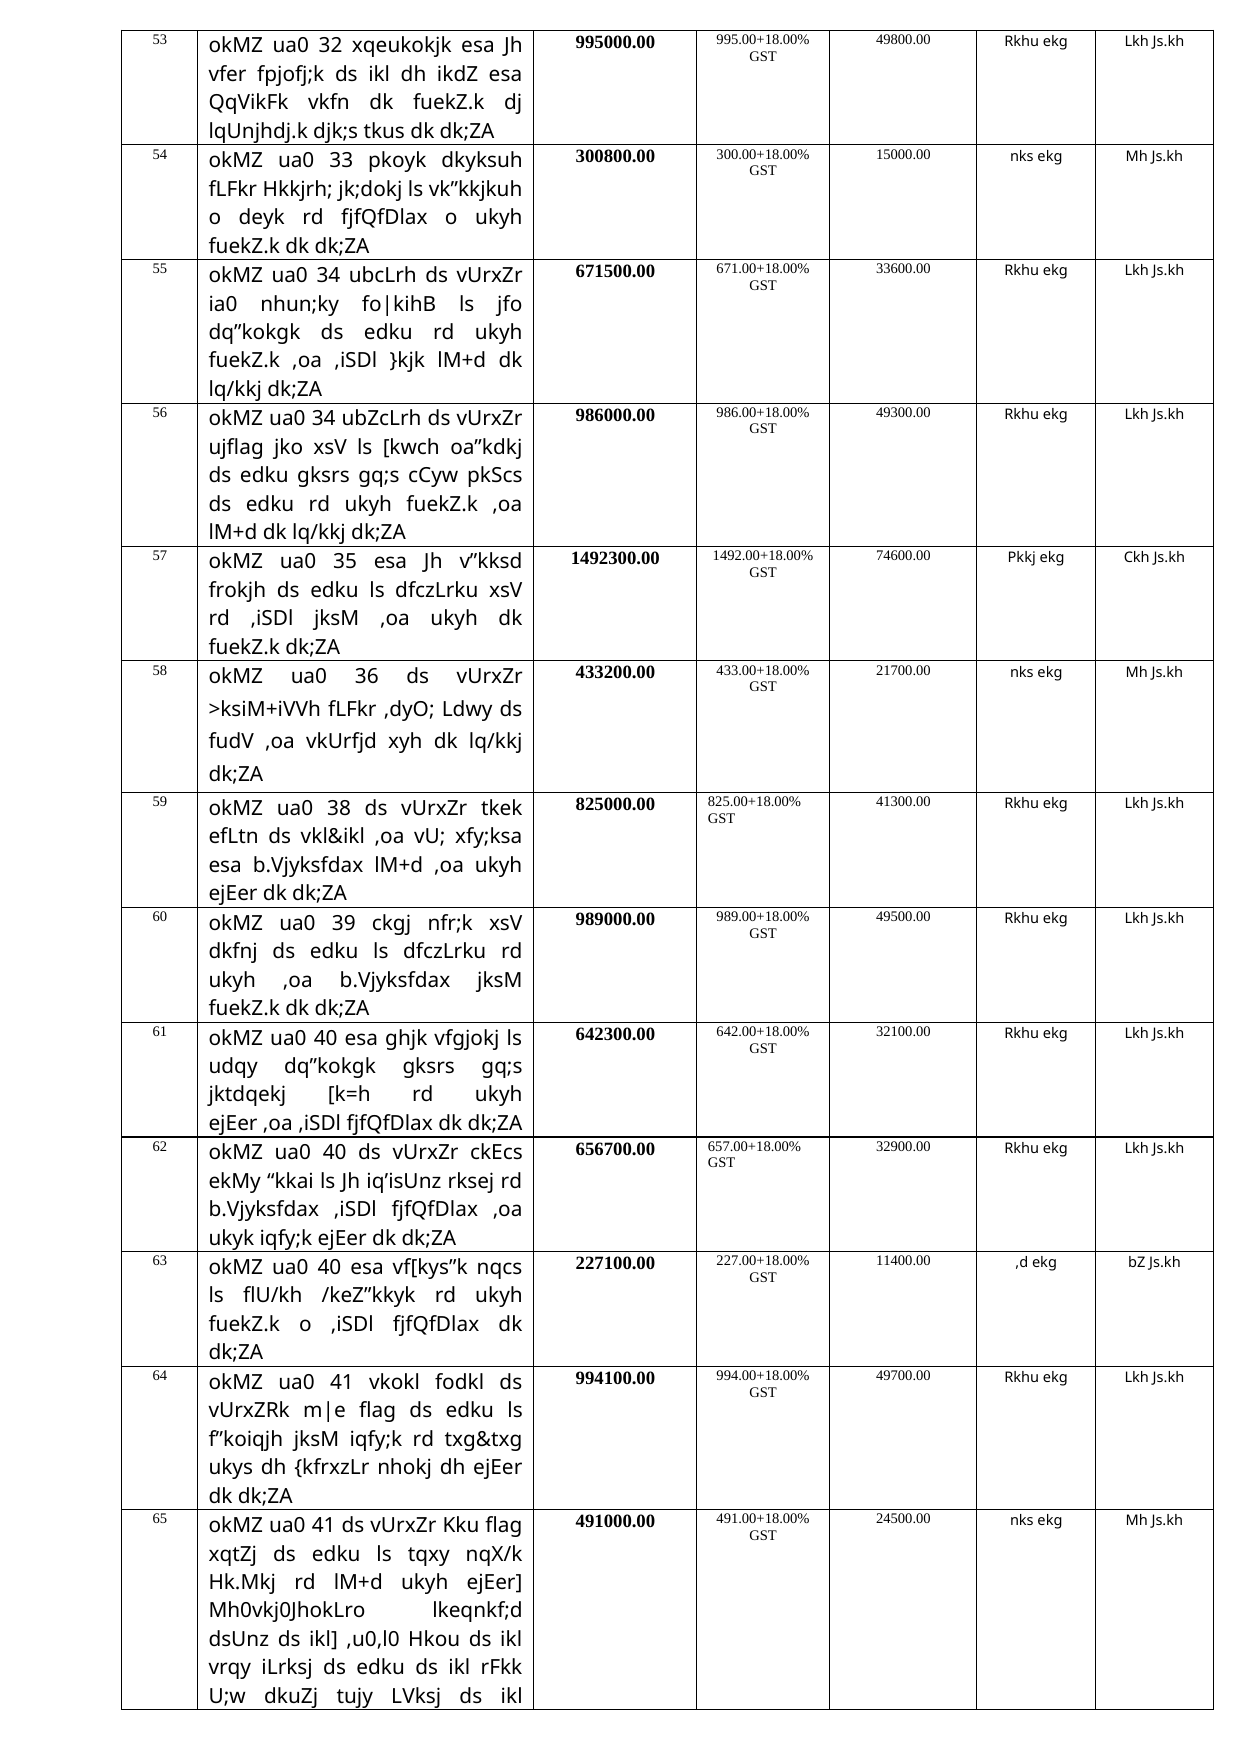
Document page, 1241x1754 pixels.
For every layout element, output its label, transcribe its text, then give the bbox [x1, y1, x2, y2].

table_cell Rkhu ekg [977, 404, 1095, 546]
table_cell Rkhu ekg [977, 260, 1095, 402]
table_cell 433.00+18.00% GST [697, 661, 829, 792]
table_cell 671500.00 [534, 260, 696, 402]
table_cell 32900.00 [830, 1138, 976, 1251]
table_cell okMZ ua0 36 ds vUrxZr >ksiM+iVVh fLFkr ,dyO; Ldwy ds fudV ,oa vkUrfjd xyh dk lq/kkj dk;ZA [198, 661, 533, 792]
table_cell 994.00+18.00% GST [697, 1367, 829, 1509]
table_cell Rkhu ekg [977, 31, 1095, 144]
table_cell 986.00+18.00% GST [697, 404, 829, 546]
table_cell Lkh Js.kh [1096, 1367, 1213, 1509]
table_cell 54 [122, 145, 197, 259]
table_cell 491000.00 [534, 1510, 696, 1709]
table_cell Rkhu ekg [977, 793, 1095, 907]
table_cell 227100.00 [534, 1252, 696, 1366]
table_cell nks ekg [977, 661, 1095, 792]
table_cell Pkkj ekg [977, 547, 1095, 660]
table_cell 61 [122, 1023, 197, 1136]
table_cell 11400.00 [830, 1252, 976, 1366]
table_cell okMZ ua0 33 pkoyk dkyksuh fLFkr Hkkjrh; jk;dokj ls vk”kkjkuh o deyk rd fjfQfDlax o ukyh fuekZ.k dk dk;ZA [198, 145, 533, 259]
table_cell 642300.00 [534, 1023, 696, 1136]
table_cell okMZ ua0 35 esa Jh v”kksd frokjh ds edku ls dfczLrku xsV rd ,iSDl jksM ,oa ukyh dk fuekZ.k dk;ZA [198, 547, 533, 660]
table_cell Lkh Js.kh [1096, 908, 1213, 1022]
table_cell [198, 1510, 533, 1709]
table_cell okMZ ua0 38 ds vUrxZr tkek efLtn ds vkl&ikl ,oa vU; xfy;ksa esa b.Vjyksfdax lM+d ,oa ukyh ejEer dk dk;ZA [198, 793, 533, 907]
table_cell 227.00+18.00% GST [697, 1252, 829, 1366]
table_cell Rkhu ekg [977, 1023, 1095, 1136]
table_cell 55 [122, 260, 197, 402]
table_cell 433200.00 [534, 661, 696, 792]
table_cell Rkhu ekg [977, 1138, 1095, 1251]
table_cell 49300.00 [830, 404, 976, 546]
table_cell 62 [122, 1138, 197, 1251]
table_cell 74600.00 [830, 547, 976, 660]
table_cell okMZ ua0 39 ckgj nfr;k xsV dkfnj ds edku ls dfczLrku rd ukyh ,oa b.Vjyksfdax jksM fuekZ.k dk dk;ZA [198, 908, 533, 1022]
table_cell Ckh Js.kh [1096, 547, 1213, 660]
table_cell nks ekg [977, 145, 1095, 259]
table_cell 825.00+18.00% GST [697, 793, 829, 907]
table_cell 656700.00 [534, 1138, 696, 1251]
table_cell Mh Js.kh [1096, 145, 1213, 259]
table_cell Lkh Js.kh [1096, 404, 1213, 546]
table_cell 32100.00 [830, 1023, 976, 1136]
table_cell 657.00+18.00% GST [697, 1138, 829, 1251]
table_cell 989.00+18.00% GST [697, 908, 829, 1022]
table_cell 53 [122, 31, 197, 144]
table_cell 49500.00 [830, 908, 976, 1022]
table_cell Lkh Js.kh [1096, 1023, 1213, 1136]
table_cell 15000.00 [830, 145, 976, 259]
table_cell Rkhu ekg [977, 1367, 1095, 1509]
table_cell 49800.00 [830, 31, 976, 144]
table_cell okMZ ua0 34 ubcLrh ds vUrxZr ia0 nhun;ky fo|kihB ls jfo dq”kokgk ds edku rd ukyh fuekZ.k ,oa ,iSDl }kjk lM+d dk lq/kkj dk;ZA [198, 260, 533, 402]
table_cell 21700.00 [830, 661, 976, 792]
table_cell Lkh Js.kh [1096, 260, 1213, 402]
table_cell 986000.00 [534, 404, 696, 546]
table_cell ,d ekg [977, 1252, 1095, 1366]
table_cell 995000.00 [534, 31, 696, 144]
table_cell 1492300.00 [534, 547, 696, 660]
table_cell Lkh Js.kh [1096, 31, 1213, 144]
table_cell 63 [122, 1252, 197, 1366]
table_cell 65 [122, 1510, 197, 1709]
table_cell 41300.00 [830, 793, 976, 907]
table_cell 64 [122, 1367, 197, 1509]
table_cell 1492.00+18.00% GST [697, 547, 829, 660]
table_cell 300800.00 [534, 145, 696, 259]
table_cell bZ Js.kh [1096, 1252, 1213, 1366]
table_cell 825000.00 [534, 793, 696, 907]
table_cell Mh Js.kh [1096, 1510, 1213, 1709]
table_cell 671.00+18.00% GST [697, 260, 829, 402]
table_cell 56 [122, 404, 197, 546]
table_cell 994100.00 [534, 1367, 696, 1509]
table_cell 49700.00 [830, 1367, 976, 1509]
table_cell okMZ ua0 34 ubZcLrh ds vUrxZr ujflag jko xsV ls [kwch oa”kdkj ds edku gksrs gq;s cCyw pkScs ds edku rd ukyh fuekZ.k ,oa lM+d dk lq/kkj dk;ZA [198, 404, 533, 546]
table_cell okMZ ua0 41 vkokl fodkl ds vUrxZRk m|e flag ds edku ls f”koiqjh jksM iqfy;k rd txg&txg ukys dh {kfrxzLr nhokj dh ejEer dk dk;ZA [198, 1367, 533, 1509]
table_cell okMZ ua0 32 xqeukokjk esa Jh vfer fpjofj;k ds ikl dh ikdZ esa QqVikFk vkfn dk fuekZ.k dj lqUnjhdj.k djk;s tkus dk dk;ZA [198, 31, 533, 144]
table_cell 642.00+18.00% GST [697, 1023, 829, 1136]
table_cell 300.00+18.00% GST [697, 145, 829, 259]
table_cell 60 [122, 908, 197, 1022]
table_cell nks ekg [977, 1510, 1095, 1709]
table_cell okMZ ua0 40 esa vf[kys”k nqcs ls flU/kh /keZ”kkyk rd ukyh fuekZ.k o ,iSDl fjfQfDlax dk dk;ZA [198, 1252, 533, 1366]
table_cell 58 [122, 661, 197, 792]
table_cell Mh Js.kh [1096, 661, 1213, 792]
table_cell 24500.00 [830, 1510, 976, 1709]
table_cell 995.00+18.00% GST [697, 31, 829, 144]
table_cell Lkh Js.kh [1096, 1138, 1213, 1251]
table_cell 989000.00 [534, 908, 696, 1022]
table_cell Rkhu ekg [977, 908, 1095, 1022]
table_cell 491.00+18.00% GST [697, 1510, 829, 1709]
table_cell 33600.00 [830, 260, 976, 402]
table_cell okMZ ua0 40 esa ghjk vfgjokj ls udqy dq”kokgk gksrs gq;s jktdqekj [k=h rd ukyh ejEer ,oa ,iSDl fjfQfDlax dk dk;ZA [198, 1023, 533, 1136]
table_cell okMZ ua0 40 ds vUrxZr ckEcs ekMy “kkai ls Jh iq’isUnz rksej rd b.Vjyksfdax ,iSDl fjfQfDlax ,oa ukyk iqfy;k ejEer dk dk;ZA [198, 1138, 533, 1251]
table_cell Lkh Js.kh [1096, 793, 1213, 907]
table_cell 57 [122, 547, 197, 660]
table_cell 59 [122, 793, 197, 907]
